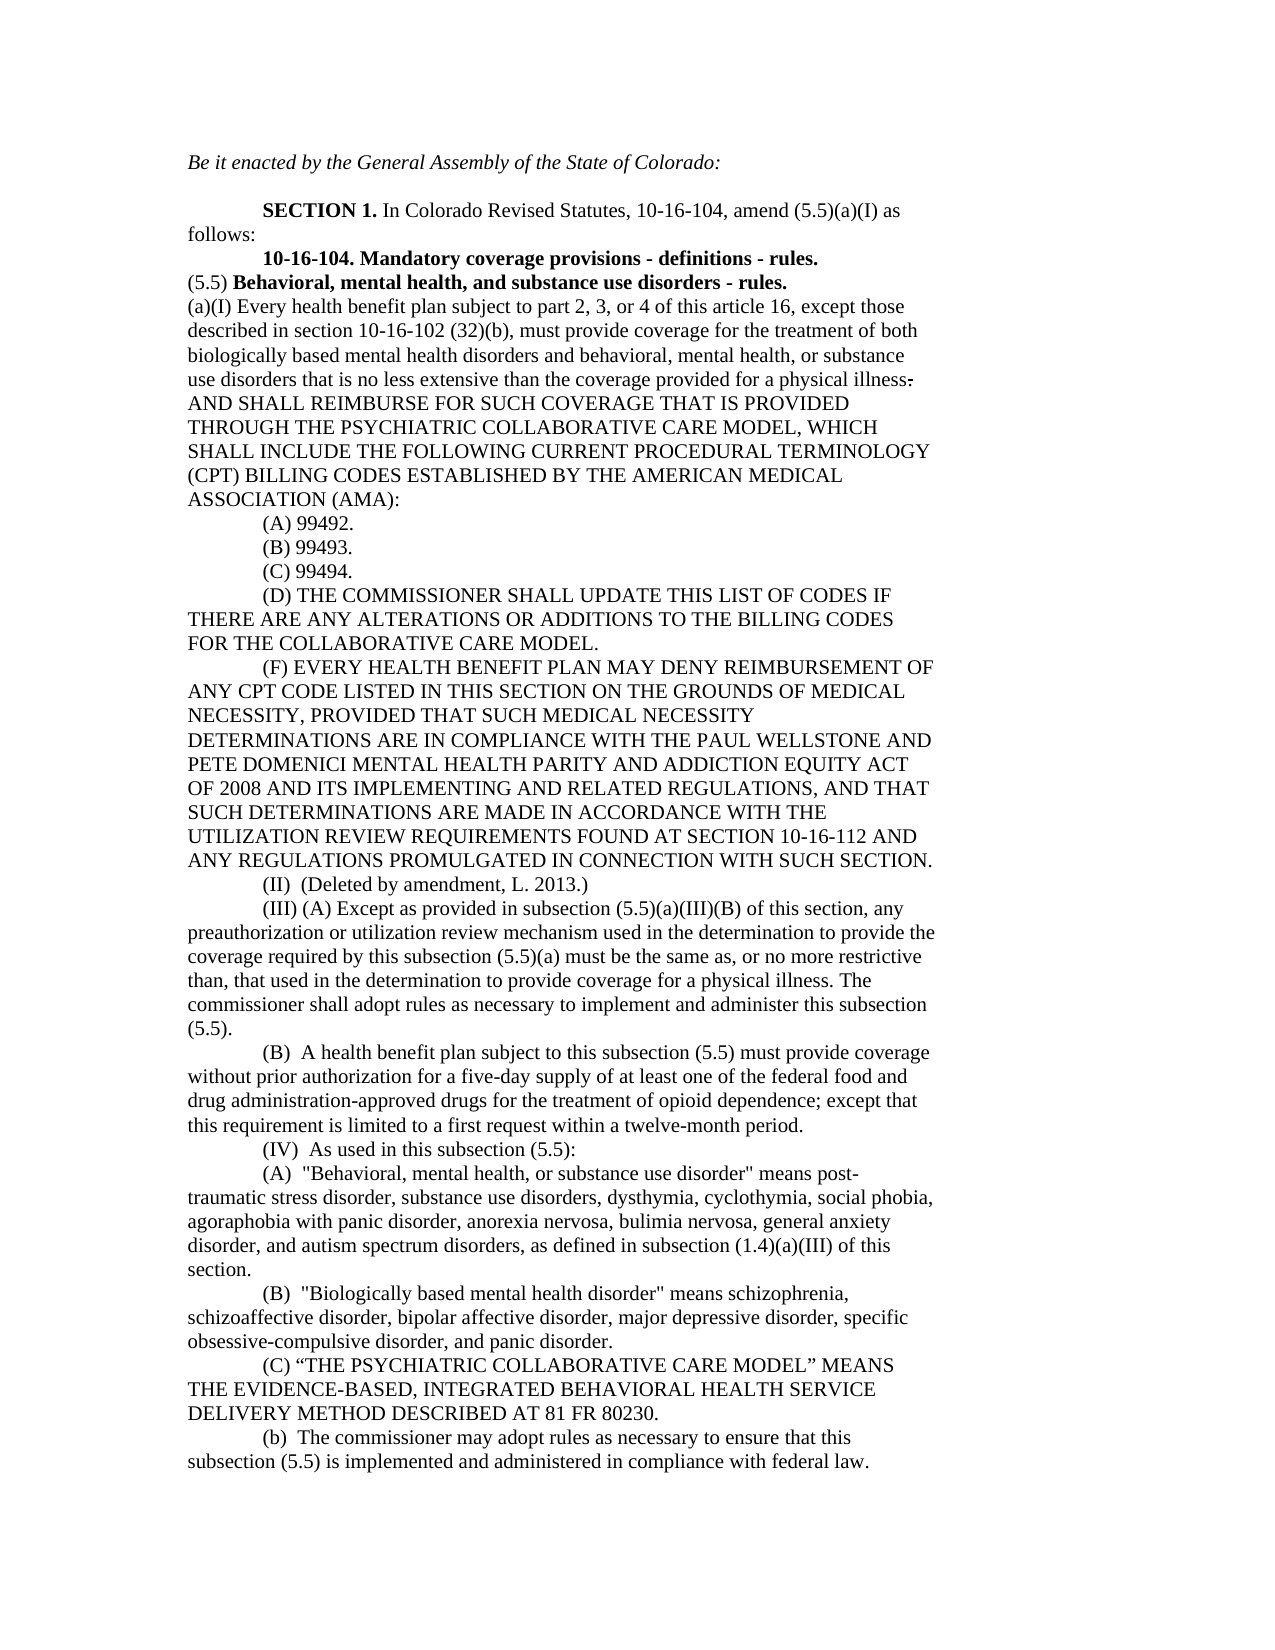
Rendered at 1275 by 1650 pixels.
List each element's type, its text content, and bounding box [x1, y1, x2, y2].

text (B) 99493. [187, 535, 937, 559]
text (II) (Deleted by amendment, L. 2013.) [187, 872, 937, 896]
text (B) A health benefit plan subject to this subsection (5.5) must provide coverage without prior authorization for a five-day supply of at least one of the federal food and drug administration-approved drugs for the treatment of opioid dependence; except that this requirement is limited to a first request within a twelve-month period. [187, 1040, 937, 1137]
text (IV) As used in this subsection (5.5): [187, 1137, 937, 1161]
text (b) The commissioner may adopt rules as necessary to ensure that this subsection (5.5) is implemented and administered in compliance with federal law. [187, 1425, 937, 1473]
text (C) “THE PSYCHIATRIC COLLABORATIVE CARE MODEL” MEANS THE EVIDENCE-BASED, INTEGRATED BEHAVIORAL HEALTH SERVICE DELIVERY METHOD DESCRIBED AT 81 FR 80230. [187, 1353, 937, 1425]
text (A) "Behavioral, mental health, or substance use disorder" means post-traumatic stress disorder, substance use disorders, dysthymia, cyclothymia, social phobia, agoraphobia with panic disorder, anorexia nervosa, bulimia nervosa, general anxiety disorder, and autism spectrum disorders, as defined in subsection (1.4)(a)(III) of this section. [187, 1161, 937, 1281]
text (F) EVERY HEALTH BENEFIT PLAN MAY DENY REIMBURSEMENT OF ANY CPT CODE LISTED IN THIS SECTION ON THE GROUNDS OF MEDICAL NECESSITY, PROVIDED THAT SUCH MEDICAL NECESSITY DETERMINATIONS ARE IN COMPLIANCE WITH THE PAUL WELLSTONE AND PETE DOMENICI MENTAL HEALTH PARITY AND ADDICTION EQUITY ACT OF 2008 AND ITS IMPLEMENTING AND RELATED REGULATIONS, AND THAT SUCH DETERMINATIONS ARE MADE IN ACCORDANCE WITH THE UTILIZATION REVIEW REQUIREMENTS FOUND AT SECTION 10-16-112 AND ANY REGULATIONS PROMULGATED IN CONNECTION WITH SUCH SECTION. [187, 655, 937, 872]
text SECTION 1. In Colorado Revised Statutes, 10-16-104, amend (5.5)(a)(I) as follows: [187, 198, 937, 246]
text (5.5) Behavioral, mental health, and substance use disorders - rules. [187, 270, 937, 294]
text (C) 99494. [187, 559, 937, 583]
text (B) "Biologically based mental health disorder" means schizophrenia, schizoaffective disorder, bipolar affective disorder, major depressive disorder, specific obsessive-compulsive disorder, and panic disorder. [187, 1281, 937, 1353]
text (III) (A) Except as provided in subsection (5.5)(a)(III)(B) of this section, any preauthorization or utilization review mechanism used in the determination to provide the coverage required by this subsection (5.5)(a) must be the same as, or no more restrictive than, that used in the determination to provide coverage for a physical illness. The commissioner shall adopt rules as necessary to implement and administer this subsection (5.5). [187, 896, 937, 1040]
text (a)(I) Every health benefit plan subject to part 2, 3, or 4 of this article 16, except those described in section 10-16-102 (32)(b), must provide coverage for the treatment of both biologically based mental health disorders and behavioral, mental health, or substance use disorders that is no less extensive than the coverage provided for a physical illness. AND SHALL REIMBURSE FOR SUCH COVERAGE THAT IS PROVIDED THROUGH THE PSYCHIATRIC COLLABORATIVE CARE MODEL, WHICH SHALL INCLUDE THE FOLLOWING CURRENT PROCEDURAL TERMINOLOGY (CPT) BILLING CODES ESTABLISHED BY THE AMERICAN MEDICAL ASSOCIATION (AMA): [187, 294, 937, 511]
text (D) THE COMMISSIONER SHALL UPDATE THIS LIST OF CODES IF THERE ARE ANY ALTERATIONS OR ADDITIONS TO THE BILLING CODES FOR THE COLLABORATIVE CARE MODEL. [187, 583, 937, 655]
text Be it enacted by the General Assembly of the State of Colorado: [187, 150, 937, 174]
text (A) 99492. [187, 511, 937, 535]
text 10-16-104. Mandatory coverage provisions - definitions - rules. [187, 246, 937, 270]
